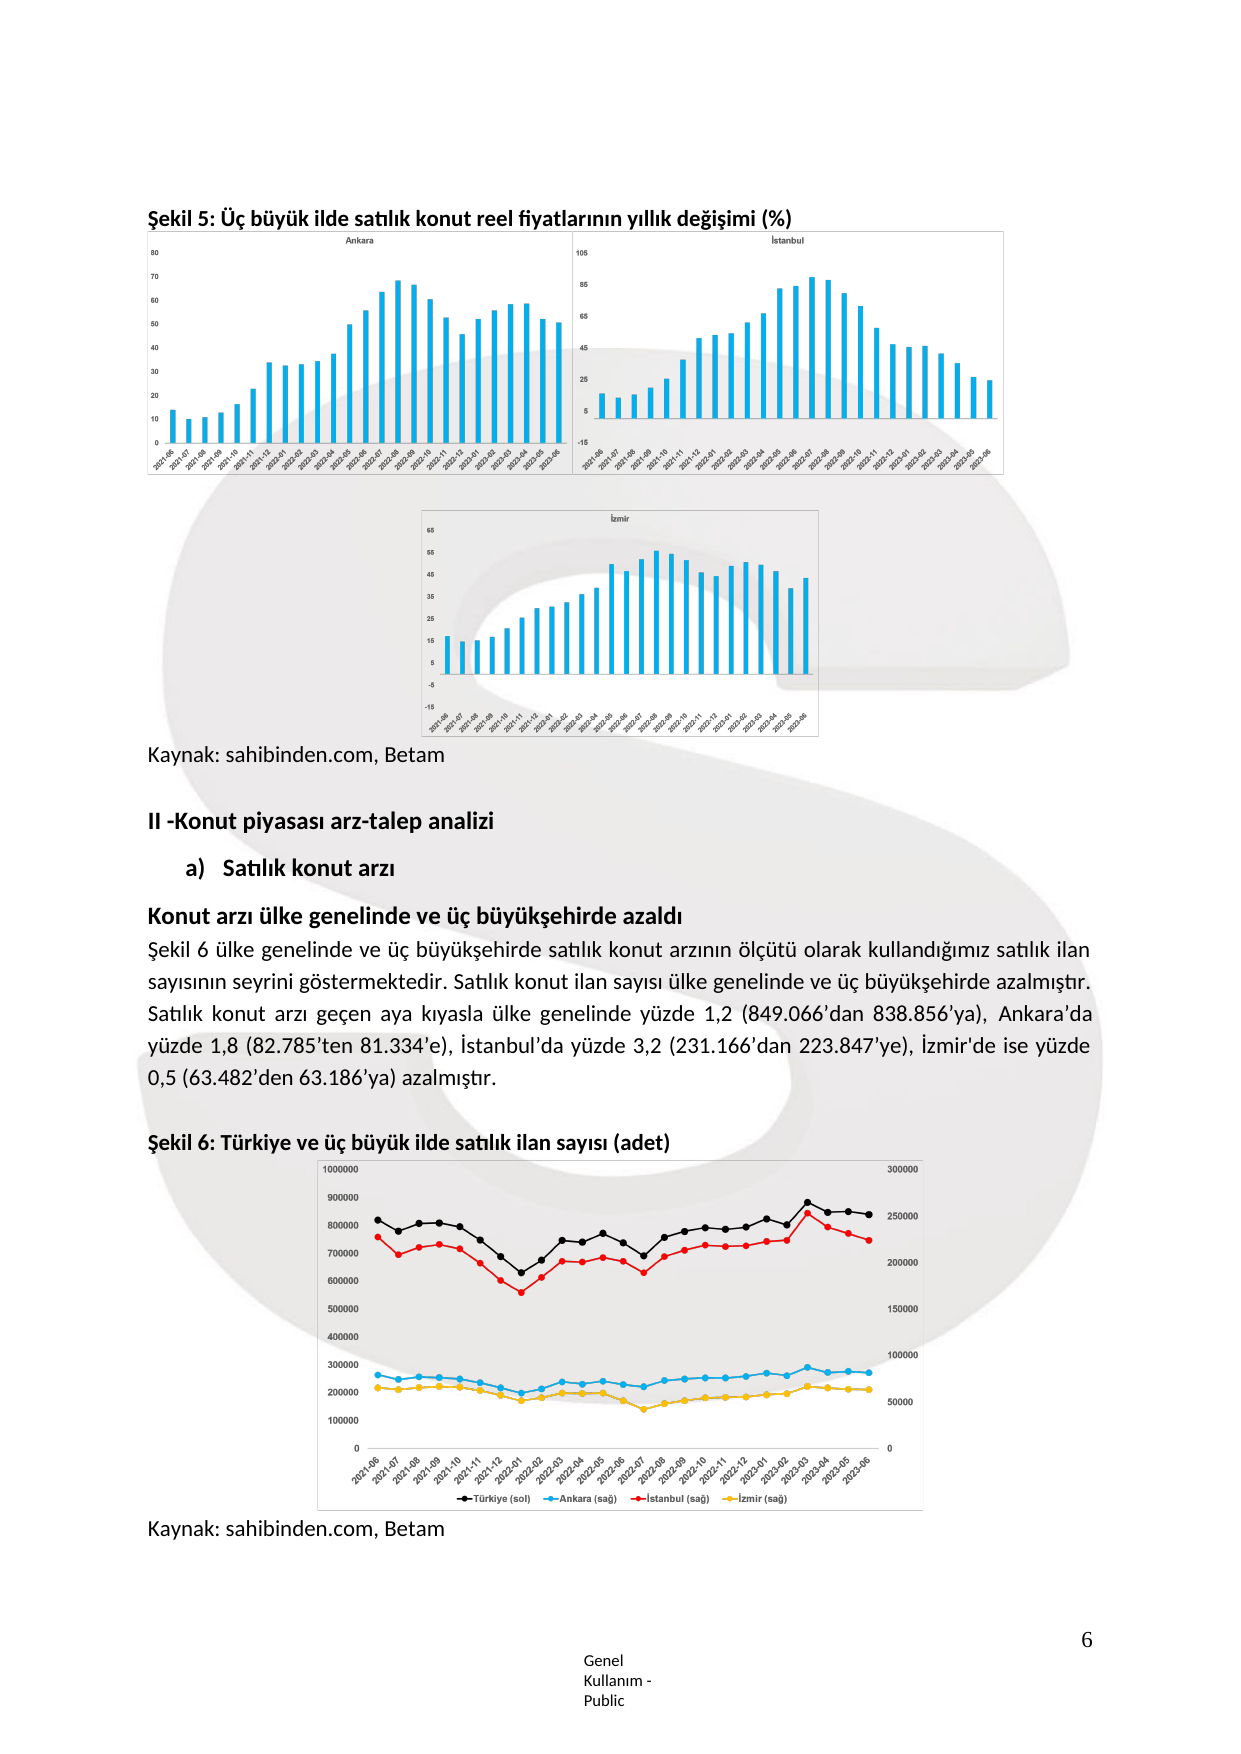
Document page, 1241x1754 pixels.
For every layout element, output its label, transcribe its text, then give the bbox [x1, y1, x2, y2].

text Şekil 5: Üç büyük ilde satılık konut reel fiyatlarının yıllık değişimi (%) [148, 204, 1093, 232]
picture [133, 231, 1106, 1511]
list Satılık konut arzı [185, 852, 1093, 883]
text Kaynak: sahibinden.com, Betam [148, 1514, 1093, 1542]
text II -Konut piyasası arz-talep analizi [148, 805, 1093, 835]
text Kaynak: sahibinden.com, Betam [148, 740, 1093, 768]
text Şekil 6: Türkiye ve üç büyük ilde satılık ilan sayısı (adet) [148, 1128, 1093, 1156]
text Konut arzı ülke genelinde ve üç büyükşehirde azaldı [148, 900, 1093, 930]
text Şekil 6 ülke genelinde ve üç büyükşehirde satılık konut arzının ölçütü olarak kullandığımız satılık ilan sayısının seyrini göstermektedir. Satılık konut ilan sayısı ülke genelinde ve üç büyükşehirde azalmıştır. Satılık konut arzı geçen aya kıyasla ülke genelinde yüzde 1,2 (849.066’dan 838.856’ya), Ankara’da yüzde 1,8 (82.785’ten 81.334’e), İstanbul’da yüzde 3,2 (231.166’dan 223.847’ye), İzmir'de ise yüzde 0,5 (63.482’den 63.186’ya) azalmıştır. [148, 935, 1093, 1092]
